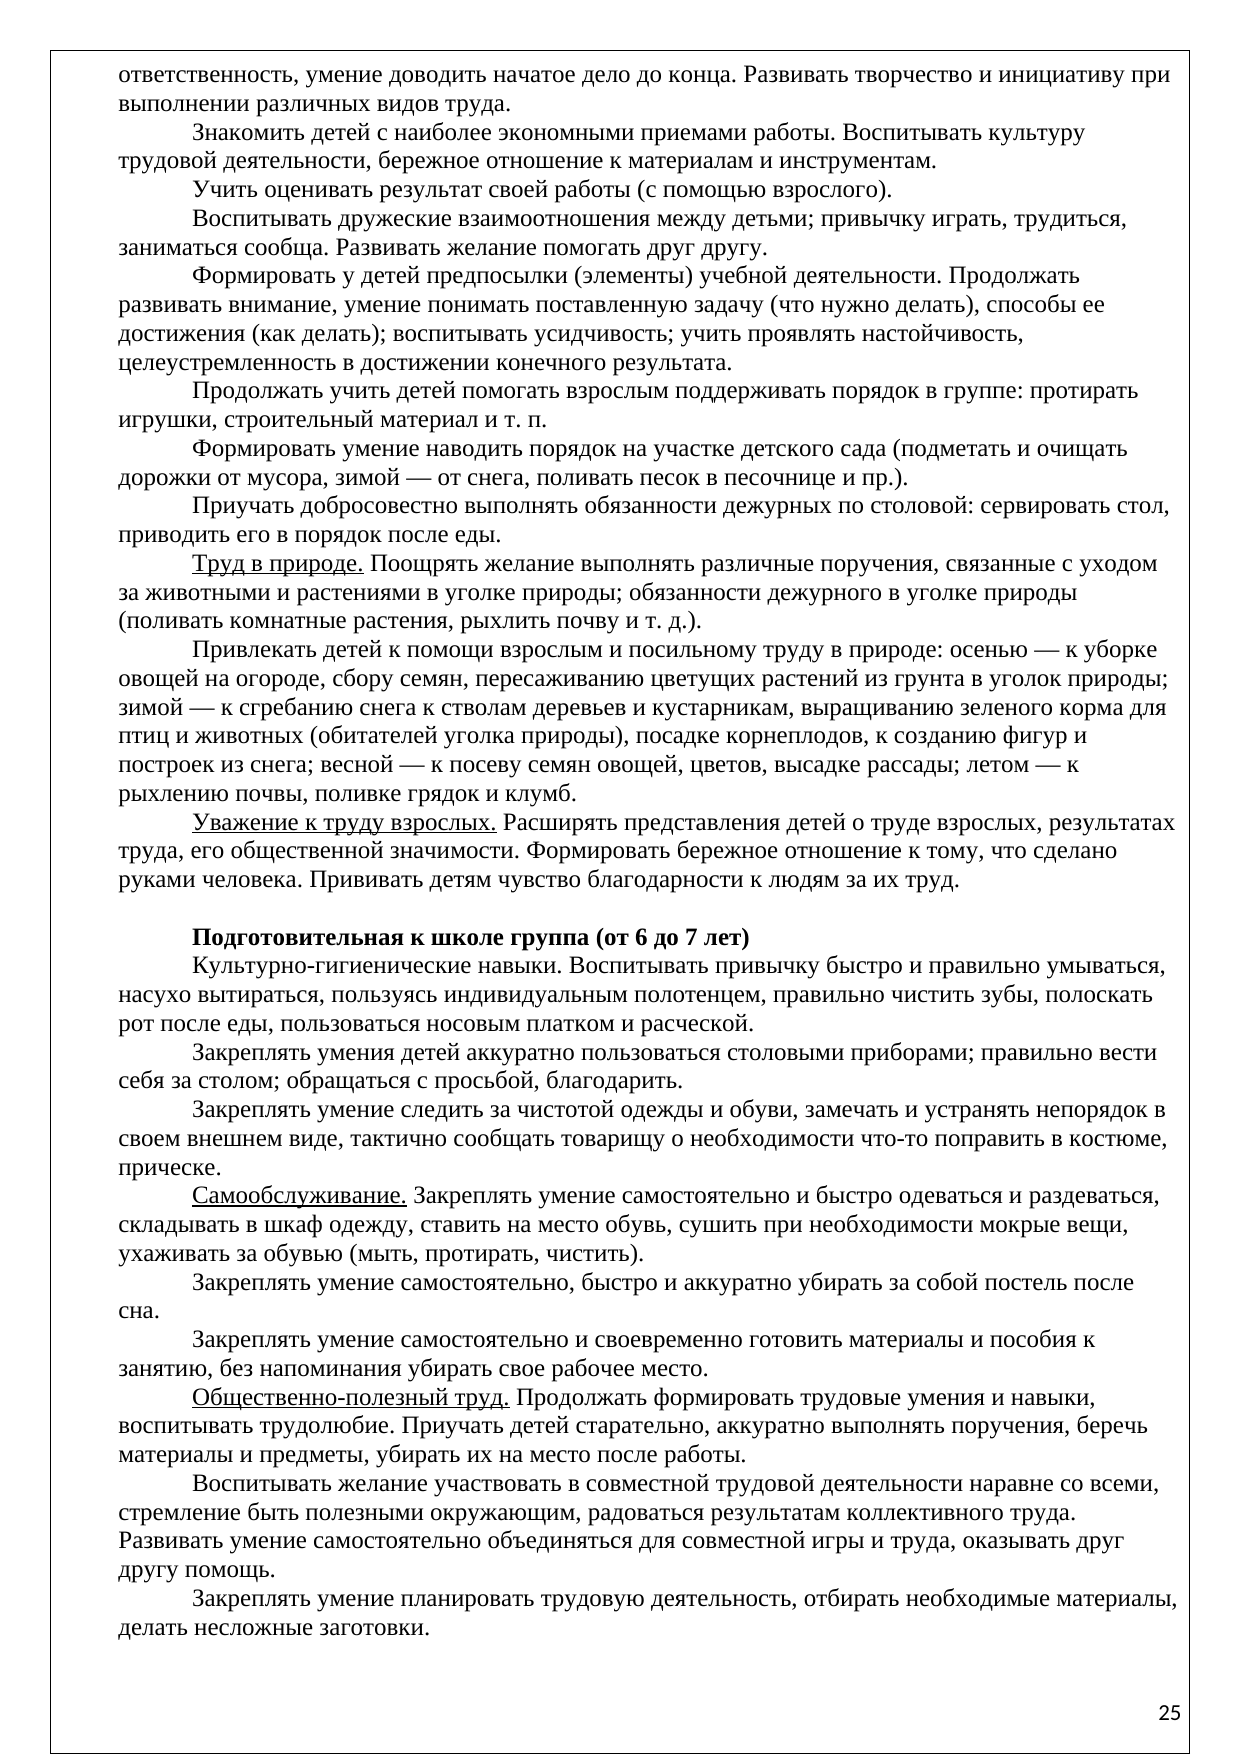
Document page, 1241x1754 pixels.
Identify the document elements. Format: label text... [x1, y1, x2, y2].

text Учить оценивать результат своей работы (с помощью взрослого). [118, 174, 1181, 203]
text Закреплять умение следить за чистотой одежды и обуви, замечать и устранять непорядок в своем внешнем виде, тактично сообщать товарищу о необходимости что-то поправить в костюме, прическе. [118, 1094, 1181, 1180]
text Закреплять умение планировать трудовую деятельность, отбирать необходимые материалы, делать несложные заготовки. [118, 1583, 1181, 1640]
text Привлекать детей к помощи взрослым и посильному труду в природе: осенью — к уборке овощей на огороде, сбору семян, пересаживанию цветущих растений из грунта в уголок природы; зимой — к сгребанию снега к стволам деревьев и кустарникам, выращиванию зеленого корма для птиц и животных (обитателей уголка природы), посадке корнеплодов, к созданию фигур и построек из снега; весной — к посеву семян овощей, цветов, высадке рассады; летом — к рыхлению почвы, поливке грядок и клумб. [118, 634, 1181, 807]
text Знакомить детей с наиболее экономными приемами работы. Воспитывать культуру трудовой деятельности, бережное отношение к материалам и инструментам. [118, 117, 1181, 174]
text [118, 59, 1181, 117]
text Формировать умение наводить порядок на участке детского сада (подметать и очищать дорожки от мусора, зимой — от снега, поливать песок в песочнице и пр.). [118, 433, 1181, 490]
text Самообслуживание. Закреплять умение самостоятельно и быстро одеваться и раздеваться, складывать в шкаф одежду, ставить на место обувь, сушить при необходимости мокрые вещи, ухаживать за обувью (мыть, протирать, чистить). [118, 1180, 1181, 1267]
text Труд в природе. Поощрять желание выполнять различные поручения, связанные с уходом за животными и растениями в уголке природы; обязанности дежурного в уголке природы (поливать комнатные растения, рыхлить почву и т. д.). [118, 548, 1181, 634]
text Закреплять умение самостоятельно, быстро и аккуратно убирать за собой постель после сна. [118, 1267, 1181, 1324]
text Общественно-полезный труд. Продолжать формировать трудовые умения и навыки, воспитывать трудолюбие. Приучать детей старательно, аккуратно выполнять поручения, беречь материалы и предметы, убирать их на место после работы. [118, 1382, 1181, 1468]
text Приучать добросовестно выполнять обязанности дежурных по столовой: сервировать стол, приводить его в порядок после еды. [118, 490, 1181, 548]
text Формировать у детей предпосылки (элементы) учебной деятельности. Продолжать развивать внимание, умение понимать поставленную задачу (что нужно делать), способы ее достижения (как делать); воспитывать усидчивость; учить проявлять настойчивость, целеустремленность в достижении конечного результата. [118, 260, 1181, 375]
text Воспитывать дружеские взаимоотношения между детьми; привычку играть, трудиться, заниматься сообща. Развивать желание помогать друг другу. [118, 203, 1181, 260]
text Уважение к труду взрослых. Расширять представления детей о труде взрослых, результатах труда, его общественной значимости. Формировать бережное отношение к тому, что сделано руками человека. Прививать детям чувство благодарности к людям за их труд. [118, 807, 1181, 893]
text Продолжать учить детей помогать взрослым поддерживать порядок в группе: протирать игрушки, строительный материал и т. п. [118, 375, 1181, 433]
text Подготовительная к школе группа (от 6 до 7 лет) [118, 922, 1181, 950]
text Закреплять умения детей аккуратно пользоваться столовыми приборами; правильно вести себя за столом; обращаться с просьбой, благодарить. [118, 1037, 1181, 1094]
text Закреплять умение самостоятельно и своевременно готовить материалы и пособия к занятию, без напоминания убирать свое рабочее место. [118, 1324, 1181, 1382]
text Воспитывать желание участвовать в совместной трудовой деятельности наравне со всеми, стремление быть полезными окружающим, радоваться результатам коллективного труда. Развивать умение самостоятельно объединяться для совместной игры и труда, оказывать друг другу помощь. [118, 1468, 1181, 1583]
text Культурно-гигиенические навыки. Воспитывать привычку быстро и правильно умываться, насухо вытираться, пользуясь индивидуальным полотенцем, правильно чистить зубы, полоскать рот после еды, пользоваться носовым платком и расческой. [118, 950, 1181, 1037]
